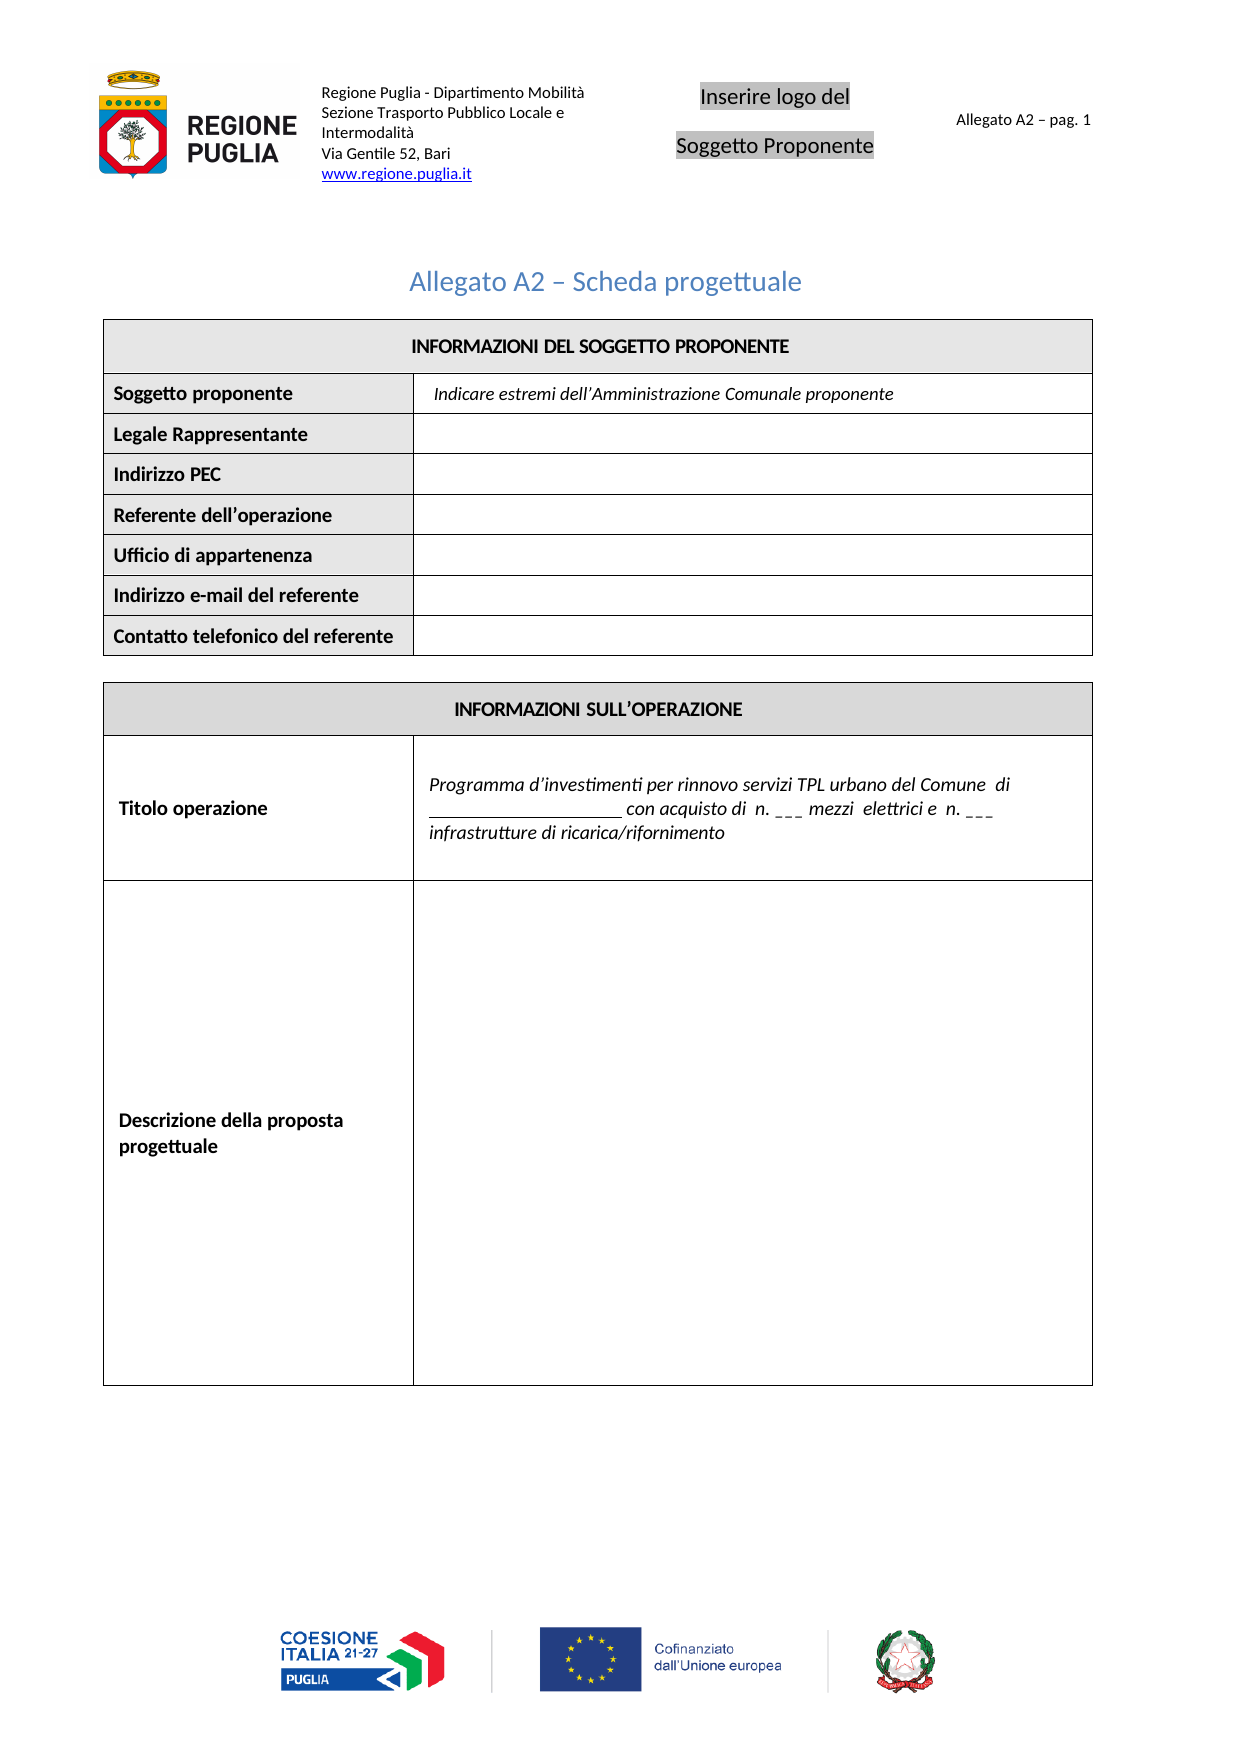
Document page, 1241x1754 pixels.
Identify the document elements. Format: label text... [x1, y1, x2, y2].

table_cell Titolo operazione [104, 736, 413, 880]
table_cell [414, 495, 1092, 534]
table_cell Indirizzo e-mail del referente [104, 576, 413, 615]
table_cell [414, 535, 1092, 574]
table_cell Soggetto proponente [104, 374, 413, 413]
table_cell [414, 616, 1092, 655]
table_cell Ufficio di appartenenza [104, 535, 413, 574]
table_cell [414, 454, 1092, 494]
table_cell Indirizzo PEC [104, 454, 413, 494]
table_cell Legale Rappresentante [104, 414, 413, 453]
table_cell Referente dell’operazione [104, 495, 413, 534]
table_header INFORMAZIONI DEL SOGGETTO PROPONENTE [104, 320, 1092, 372]
table_cell Contatto telefonico del referente [104, 616, 413, 655]
table_cell [414, 414, 1092, 453]
table_cell Programma d’investimenti per rinnovo servizi TPL urbano del Comune di con acquisto di n. ___ mezzi elettrici e n. ___ infrastrutture di ricarica/rifornimento [414, 736, 1092, 880]
picture [243, 1596, 968, 1725]
table_header INFORMAZIONI SULL’OPERAZIONE [104, 683, 1092, 735]
table_cell [414, 881, 1092, 1385]
text Allegato A2 – Scheda progettuale [118, 263, 1093, 298]
table_cell Descrizione della proposta progettuale [104, 881, 413, 1385]
table_cell [414, 576, 1092, 615]
table_cell Indicare estremi dell’Amministrazione Comunale proponente [414, 374, 1092, 413]
picture [88, 63, 300, 179]
